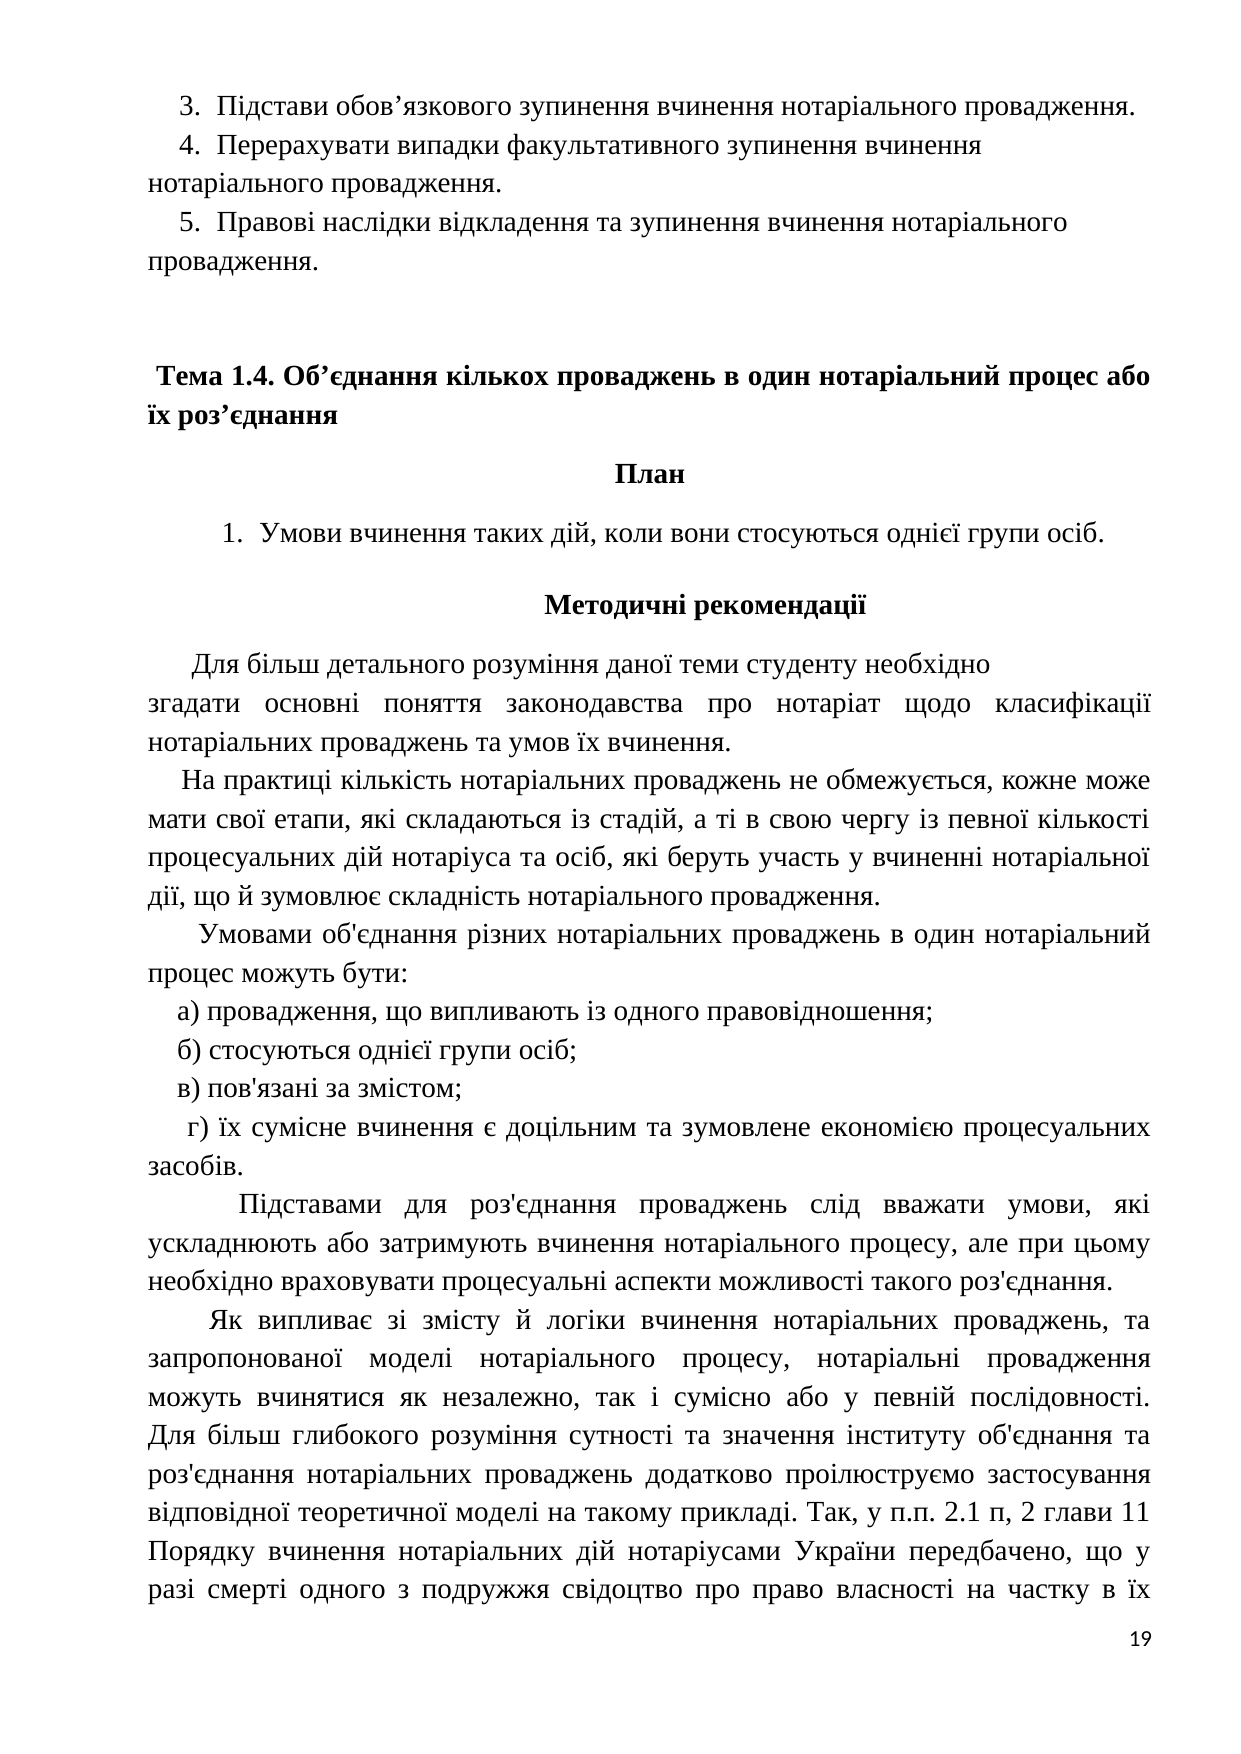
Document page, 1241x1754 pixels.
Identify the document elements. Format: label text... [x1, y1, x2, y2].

list Правові наслідки відкладення та зупинення вчинення нотаріального [179, 204, 1152, 238]
text Підставами для роз'єднання проваджень слід вважати умови, які ускладнюють або затримують вчинення нотаріального процесу, але при цьому необхідно враховувати процесуальні аспекти можливості такого роз'єднання. [148, 1186, 1152, 1297]
list Перерахувати випадки факультативного зупинення вчинення [179, 127, 1152, 161]
list Умови вчинення таких дій, коли вони стосуються однієї групи осіб. [221, 516, 1152, 549]
text б) стосуються однієї групи осіб; [148, 1032, 1152, 1066]
subtitle На практиці кількість нотаріальних проваджень не обмежується, кожне може мати свої етапи, які складаються із стадій, а ті в свою чергу із певної кількості процесуальних дій нотаріуса та осіб, які беруть участь у вчиненні нотаріальної дії, що й зумовлює складність нотаріального провадження. [148, 762, 1152, 911]
text згадати основні поняття законодавства про нотаріат щодо класифікації нотаріальних проваджень та умов їх вчинення. [148, 685, 1152, 757]
text г) їх сумісне вчинення є доцільним та зумовлене економією процесуальних засобів. [148, 1109, 1152, 1181]
text Тема 1.4. Об’єднання кількох проваджень в один нотаріальний процес або їх роз’єднання [148, 358, 1152, 430]
text Умовами об'єднання різних нотаріальних проваджень в один нотаріальний процес можуть бути: [148, 916, 1152, 988]
text в) пов'язані за змістом; [148, 1071, 1152, 1104]
list Методичні рекомендації [259, 587, 1152, 621]
text нотаріального провадження. [148, 166, 1152, 199]
list Підстави обов’язкового зупинення вчинення нотаріального провадження. [179, 88, 1152, 122]
text План [148, 456, 1152, 490]
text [148, 1302, 1152, 1605]
text провадження. [148, 243, 1152, 276]
text Для більш детального розуміння даної теми студенту необхідно [148, 647, 1152, 680]
text а) провадження, що випливають із одного правовідношення; [148, 993, 1152, 1027]
